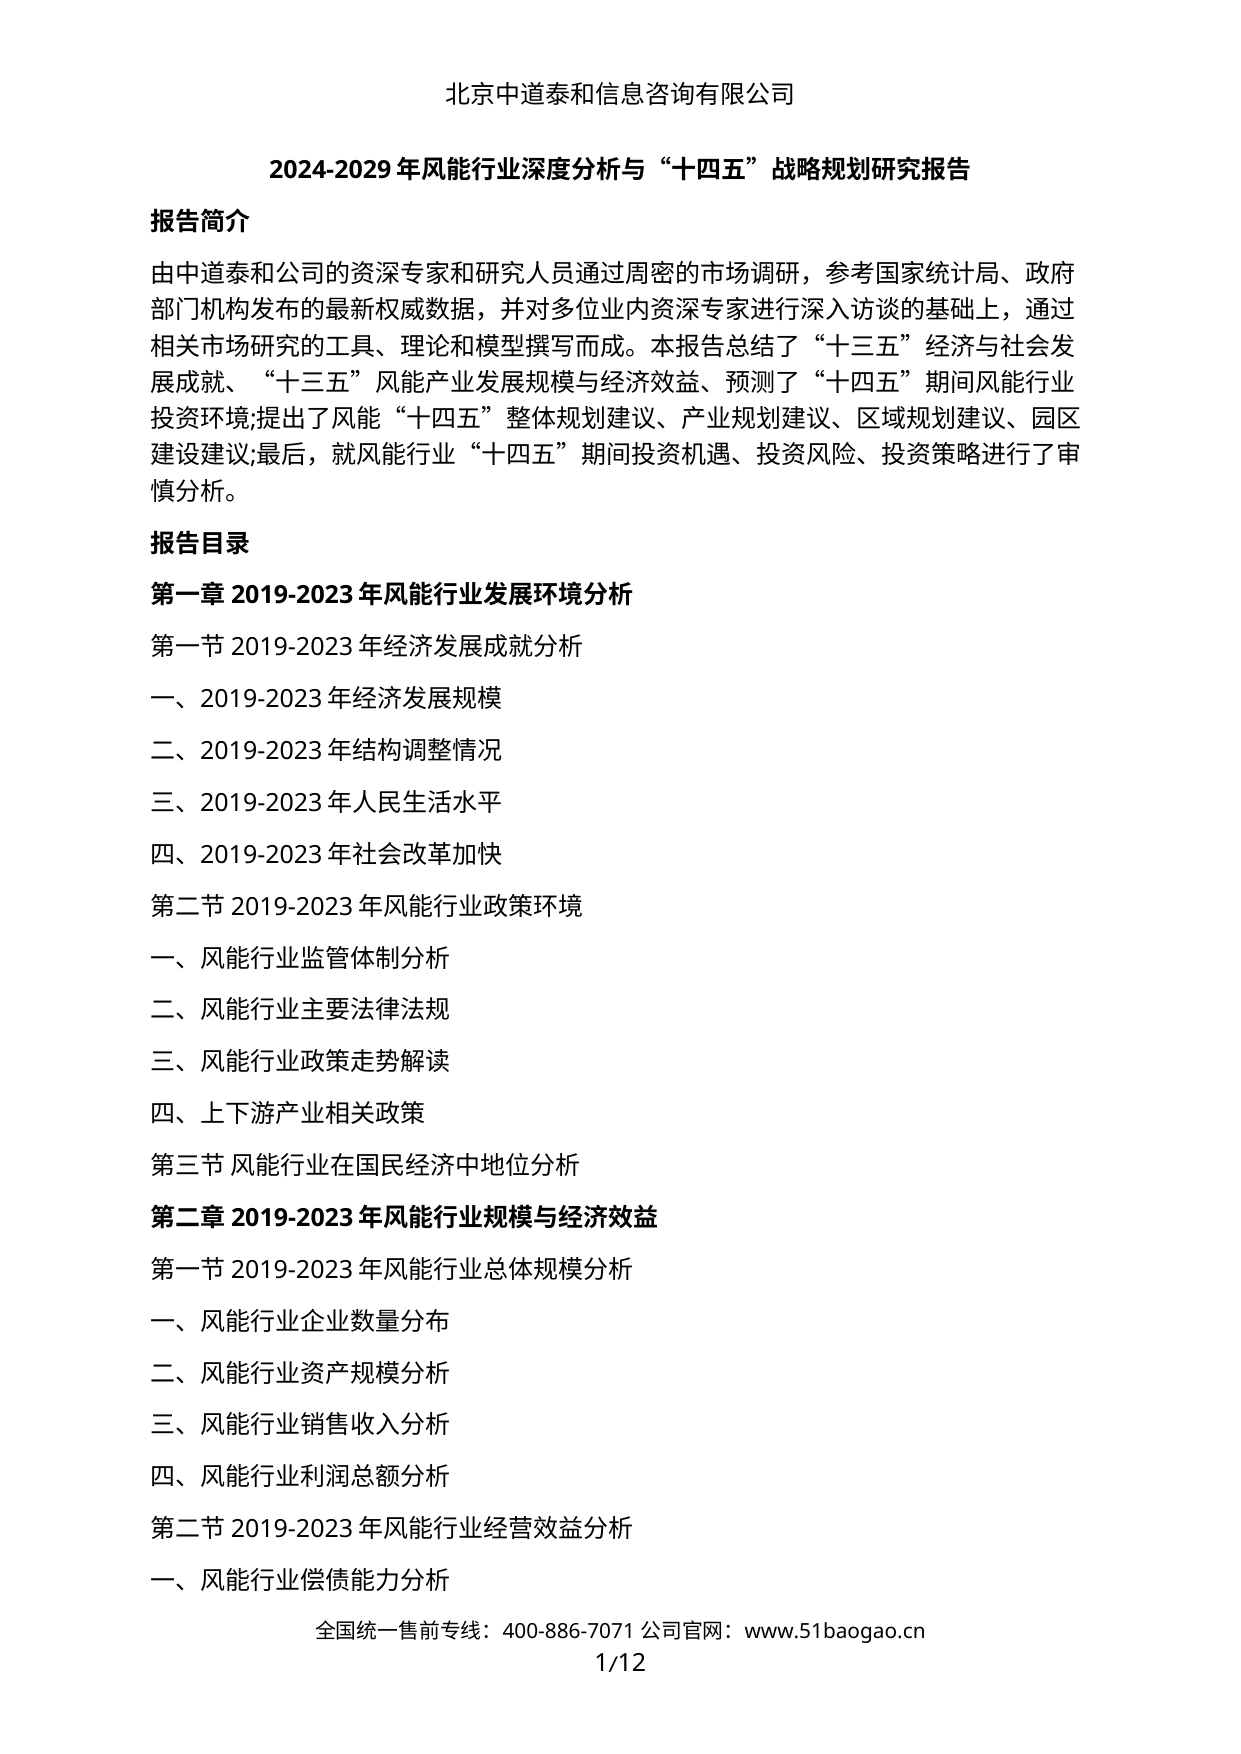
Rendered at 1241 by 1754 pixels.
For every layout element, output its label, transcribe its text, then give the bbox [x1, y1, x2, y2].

text 报告简介 [150, 202, 1090, 238]
text 2024-2029年风能行业深度分析与“十四五”战略规划研究报告 [150, 150, 1090, 186]
text 二、风能行业资产规模分析 [150, 1353, 1090, 1389]
text 二、风能行业主要法律法规 [150, 990, 1090, 1026]
text 第一章 2019-2023年风能行业发展环境分析 [150, 575, 1090, 611]
text 第一节 2019-2023年风能行业总体规模分析 [150, 1249, 1090, 1286]
text 三、2019-2023年人民生活水平 [150, 782, 1090, 819]
text 报告目录 [150, 523, 1090, 559]
text 由中道泰和公司的资深专家和研究人员通过周密的市场调研，参考国家统计局、政府部门机构发布的最新权威数据，并对多位业内资深专家进行深入访谈的基础上，通过相关市场研究的工具、理论和模型撰写而成。本报告总结了“十三五”经济与社会发展成就、“十三五”风能产业发展规模与经济效益、预测了“十四五”期间风能行业投资环境;提出了风能“十四五”整体规划建议、产业规划建议、区域规划建议、园区建设建议;最后，就风能行业“十四五”期间投资机遇、投资风险、投资策略进行了审慎分析。 [150, 254, 1090, 507]
text 第二节 2019-2023年风能行业政策环境 [150, 886, 1090, 922]
text 三、风能行业政策走势解读 [150, 1042, 1090, 1078]
text 四、风能行业利润总额分析 [150, 1457, 1090, 1493]
text 四、2019-2023年社会改革加快 [150, 834, 1090, 871]
text 第一节 2019-2023年经济发展成就分析 [150, 627, 1090, 663]
text 一、2019-2023年经济发展规模 [150, 679, 1090, 715]
text 一、风能行业偿债能力分析 [150, 1561, 1090, 1597]
text 一、风能行业监管体制分析 [150, 938, 1090, 974]
text 二、2019-2023年结构调整情况 [150, 731, 1090, 767]
text 第三节 风能行业在国民经济中地位分析 [150, 1146, 1090, 1182]
text 一、风能行业企业数量分布 [150, 1301, 1090, 1337]
text 第二节 2019-2023年风能行业经营效益分析 [150, 1509, 1090, 1545]
text 第二章 2019-2023年风能行业规模与经济效益 [150, 1197, 1090, 1234]
text 三、风能行业销售收入分析 [150, 1405, 1090, 1441]
text 四、上下游产业相关政策 [150, 1094, 1090, 1130]
